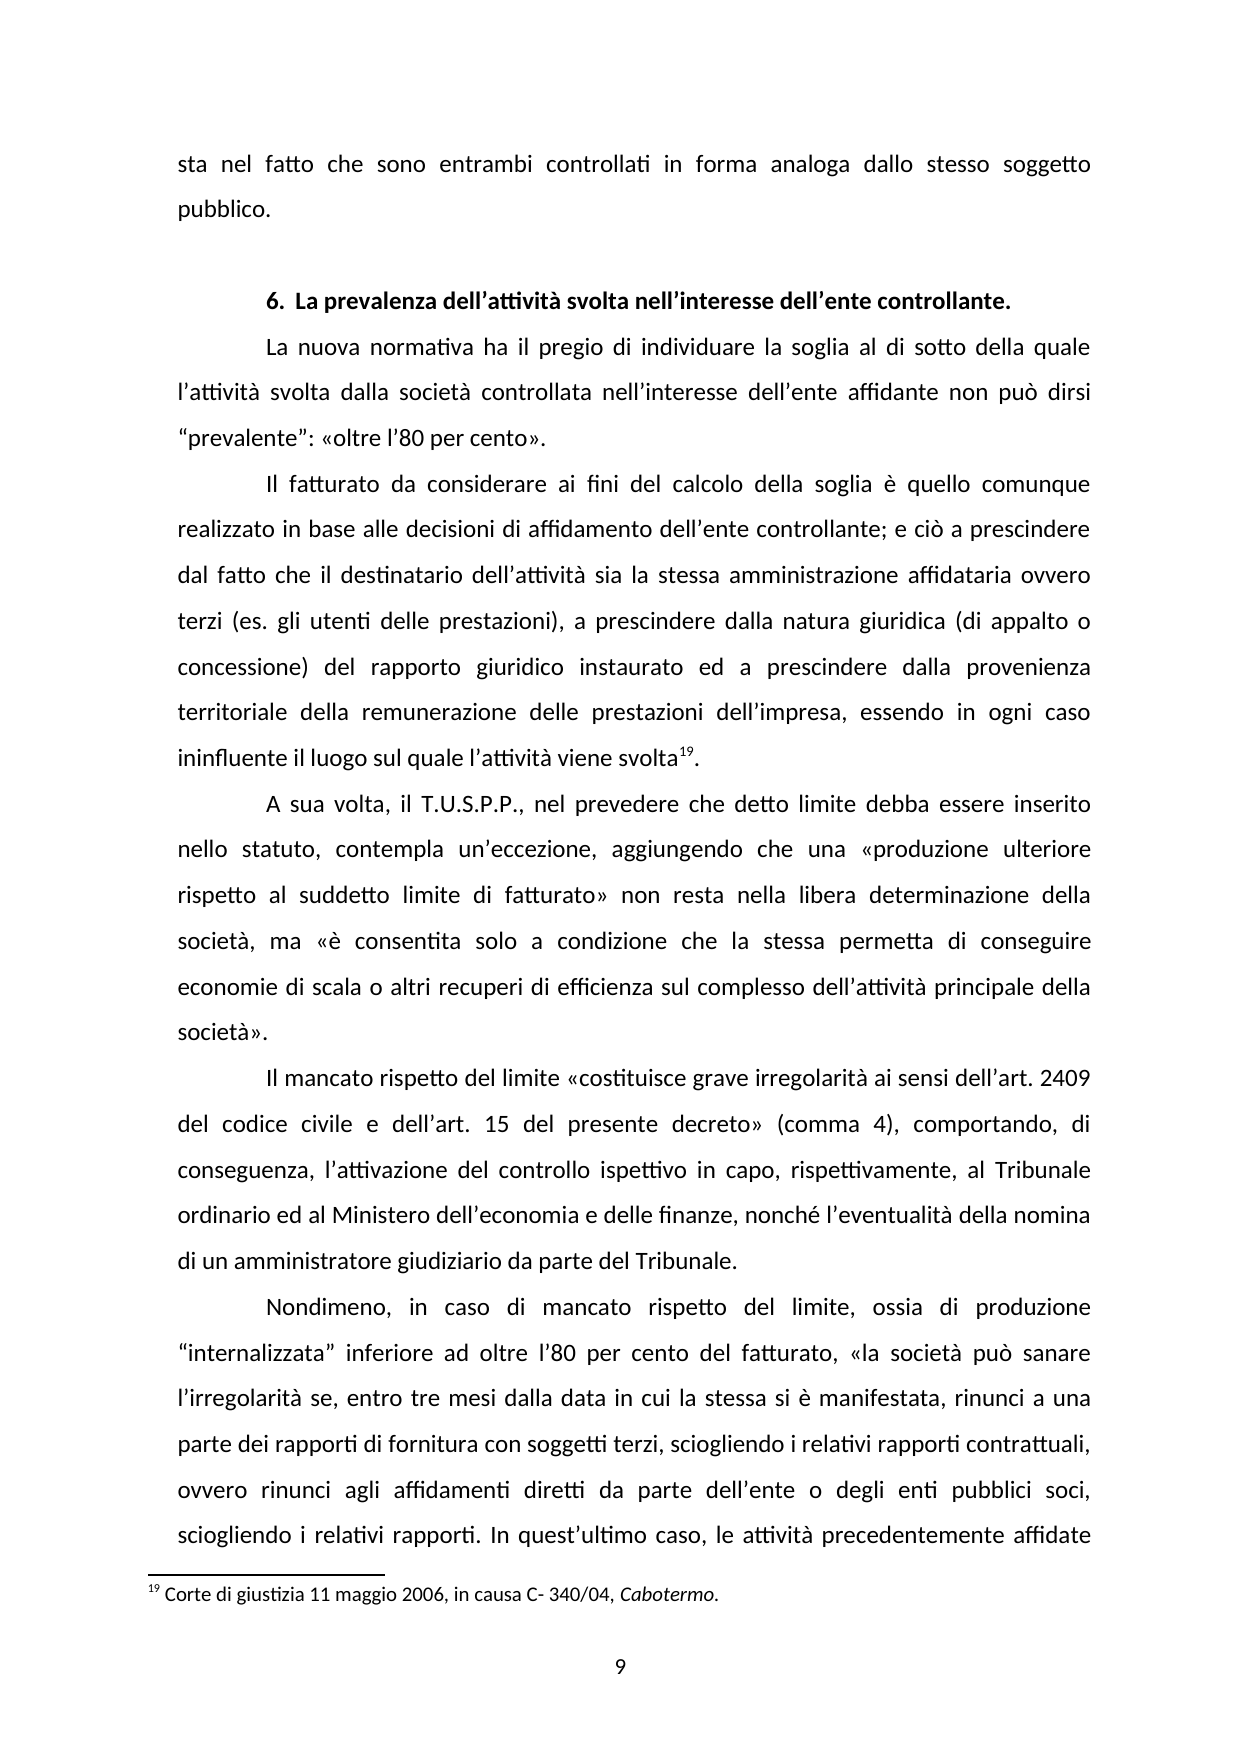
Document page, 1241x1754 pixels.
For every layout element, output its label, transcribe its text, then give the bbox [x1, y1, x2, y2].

text Il fatturato da considerare ai fini del calcolo della soglia è quello comunque realizzato in base alle decisioni di affidamento dell’ente controllante; e ciò a prescindere dal fatto che il destinatario dell’attività sia la stessa amministrazione affidataria ovvero terzi (es. gli utenti delle prestazioni), a prescindere dalla natura giuridica (di appalto o concessione) del rapporto giuridico instaurato ed a prescindere dalla provenienza territoriale della remunerazione delle prestazioni dell’impresa, essendo in ogni caso ininfluente il luogo sul quale l’attività viene svolta. [177, 468, 1092, 773]
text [177, 148, 1092, 224]
text A sua volta, il T.U.S.P.P., nel prevedere che detto limite debba essere inserito nello statuto, contempla un’eccezione, aggiungendo che una «produzione ulteriore rispetto al suddetto limite di fatturato» non resta nella libera determinazione della società, ma «è consentita solo a condizione che la stessa permetta di conseguire economie di scala o altri recuperi di efficienza sul complesso dell’attività principale della società». [177, 788, 1092, 1047]
list La prevalenza dell’attività svolta nell’interesse dell’ente controllante. [177, 285, 1092, 315]
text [177, 1291, 1092, 1550]
text La nuova normativa ha il pregio di individuare la soglia al di sotto della quale l’attività svolta dalla società controllata nell’interesse dell’ente affidante non può dirsi “prevalente”: «oltre l’80 per cento». [177, 331, 1092, 453]
text Il mancato rispetto del limite «costituisce grave irregolarità ai sensi dell’art. 2409 del codice civile e dell’art. 15 del presente decreto» (comma 4), comportando, di conseguenza, l’attivazione del controllo ispettivo in capo, rispettivamente, al Tribunale ordinario ed al Ministero dell’economia e delle finanze, nonché l’eventualità della nomina di un amministratore giudiziario da parte del Tribunale. [177, 1062, 1092, 1276]
